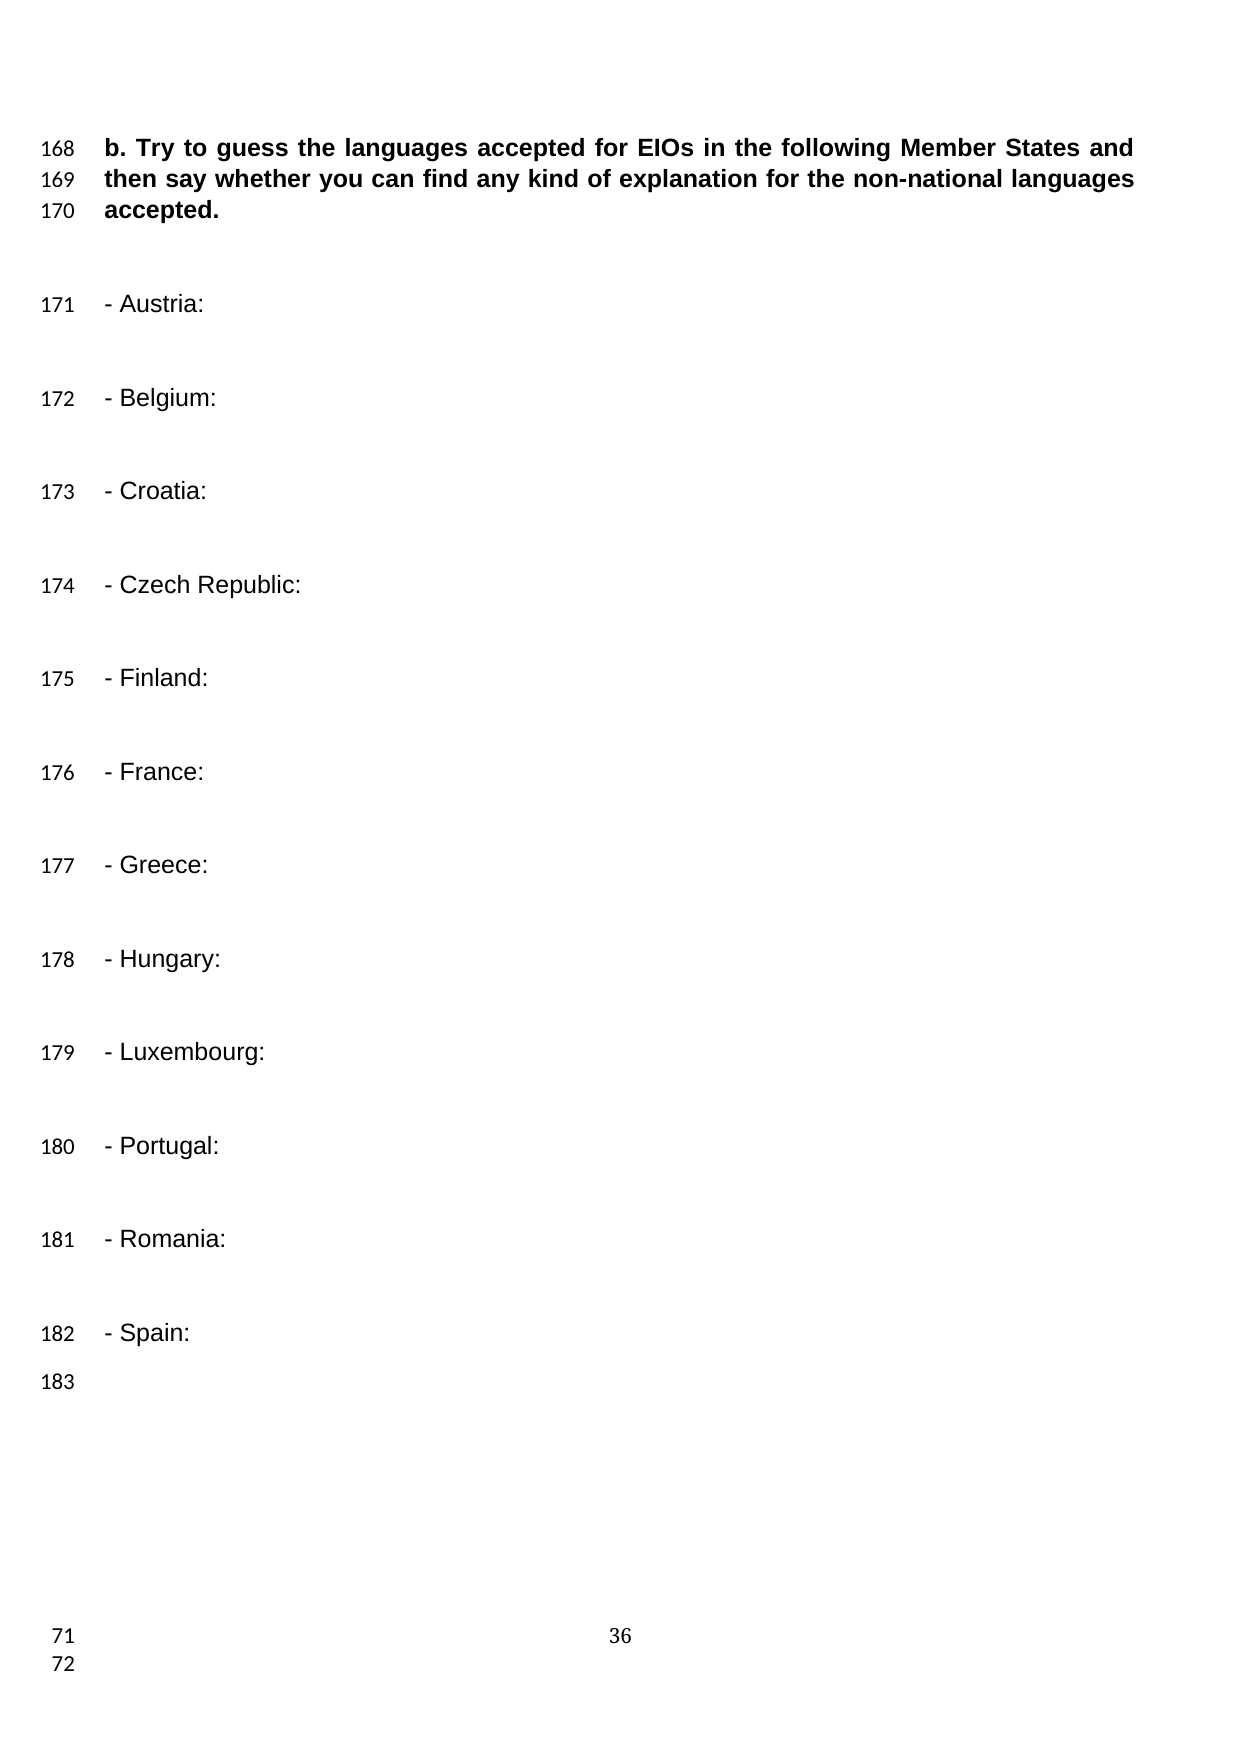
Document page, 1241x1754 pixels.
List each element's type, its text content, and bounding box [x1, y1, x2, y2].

text - Hungary: [104, 944, 1136, 972]
text - France: [104, 757, 1136, 785]
text - Spain: [104, 1318, 1136, 1347]
text - Romania: [104, 1224, 1136, 1253]
text b. Try to guess the languages accepted for EIOs in the following Member States and then say whether you can find any kind of explanation for the non-national languages accepted. [104, 133, 1136, 224]
text - Czech Republic: [104, 569, 1136, 598]
text - Portugal: [104, 1131, 1136, 1159]
text - Austria: [104, 289, 1136, 318]
text - Belgium: [104, 382, 1136, 411]
text - Greece: [104, 850, 1136, 879]
text - Luxembourg: [104, 1037, 1136, 1066]
text - Finland: [104, 663, 1136, 692]
text - Croatia: [104, 476, 1136, 505]
